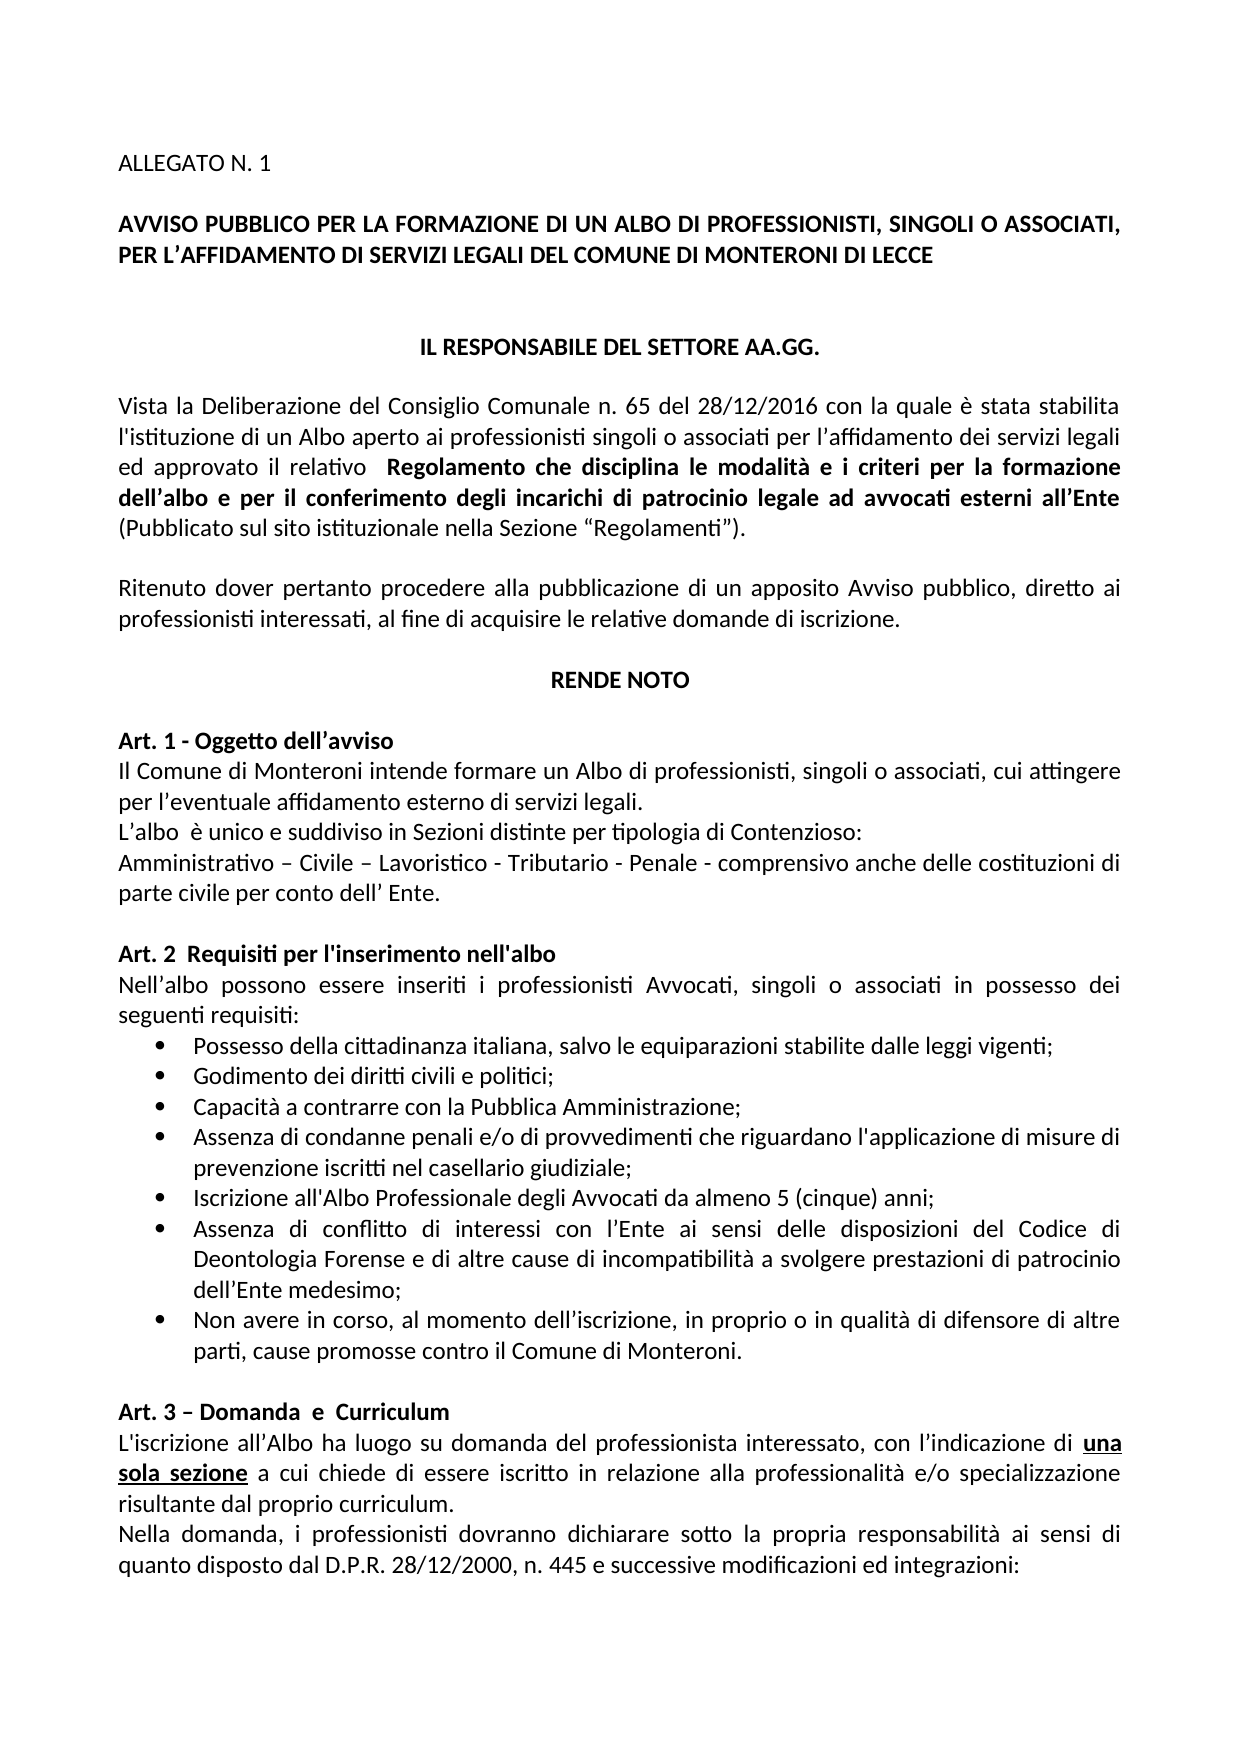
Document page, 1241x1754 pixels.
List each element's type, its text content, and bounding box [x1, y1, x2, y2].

list Non avere in corso, al momento dell’iscrizione, in proprio o in qualità di difensore di altre parti, cause promosse contro il Comune di Monteroni. [156, 1305, 1122, 1366]
list Capacità a contrarre con la Pubblica Amministrazione; [156, 1091, 1122, 1122]
text Art. 1 - Oggetto dell’avviso [118, 725, 1122, 755]
text Nella domanda, i professionisti dovranno dichiarare sotto la propria responsabilità ai sensi di quanto disposto dal D.P.R. 28/12/2000, n. 445 e successive modificazioni ed integrazioni: [118, 1518, 1122, 1579]
text Nell’albo possono essere inseriti i professionisti Avvocati, singoli o associati in possesso dei seguenti requisiti: [118, 969, 1122, 1030]
list Assenza di condanne penali e/o di provvedimenti che riguardano l'applicazione di misure di prevenzione iscritti nel casellario giudiziale; [156, 1122, 1122, 1183]
list Possesso della cittadinanza italiana, salvo le equiparazioni stabilite dalle leggi vigenti; [156, 1030, 1122, 1061]
text IL RESPONSABILE DEL SETTORE AA.GG. [118, 331, 1122, 361]
text Vista la Deliberazione del Consiglio Comunale n. 65 del 28/12/2016 con la quale è stata stabilita l'istituzione di un Albo aperto ai professionisti singoli o associati per l’affidamento dei servizi legali ed approvato il relativo Regolamento che disciplina le modalità e i criteri per la formazione dell’albo e per il conferimento degli incarichi di patrocinio legale ad avvocati esterni all’Ente (Pubblicato sul sito istituzionale nella Sezione “Regolamenti”). [118, 390, 1122, 543]
list Iscrizione all'Albo Professionale degli Avvocati da almeno 5 (cinque) anni; [156, 1183, 1122, 1213]
list Assenza di conflitto di interessi con l’Ente ai sensi delle disposizioni del Codice di Deontologia Forense e di altre cause di incompatibilità a svolgere prestazioni di patrocinio dell’Ente medesimo; [156, 1213, 1122, 1305]
text L'iscrizione all’Albo ha luogo su domanda del professionista interessato, con l’indicazione di una sola sezione a cui chiede di essere iscritto in relazione alla professionalità e/o specializzazione risultante dal proprio curriculum. [118, 1427, 1122, 1518]
text Amministrativo – Civile – Lavoristico - Tributario - Penale - comprensivo anche delle costituzioni di parte civile per conto dell’ Ente. [118, 847, 1122, 908]
text L’albo è unico e suddiviso in Sezioni distinte per tipologia di Contenzioso: [118, 816, 1122, 847]
text ALLEGATO N. 1 [118, 148, 1122, 178]
text Art. 3 – Domanda e Curriculum [118, 1396, 1122, 1427]
text AVVISO PUBBLICO PER LA FORMAZIONE DI UN ALBO DI PROFESSIONISTI, SINGOLI O ASSOCIATI, PER L’AFFIDAMENTO DI SERVIZI LEGALI DEL COMUNE DI MONTERONI DI LECCE [118, 209, 1122, 270]
text Il Comune di Monteroni intende formare un Albo di professionisti, singoli o associati, cui attingere per l’eventuale affidamento esterno di servizi legali. [118, 755, 1122, 816]
text Art. 2 Requisiti per l'inserimento nell'albo [118, 938, 1122, 969]
text RENDE NOTO [118, 664, 1122, 694]
text Ritenuto dover pertanto procedere alla pubblicazione di un apposito Avviso pubblico, diretto ai professionisti interessati, al fine di acquisire le relative domande di iscrizione. [118, 572, 1122, 633]
list Godimento dei diritti civili e politici; [156, 1061, 1122, 1091]
